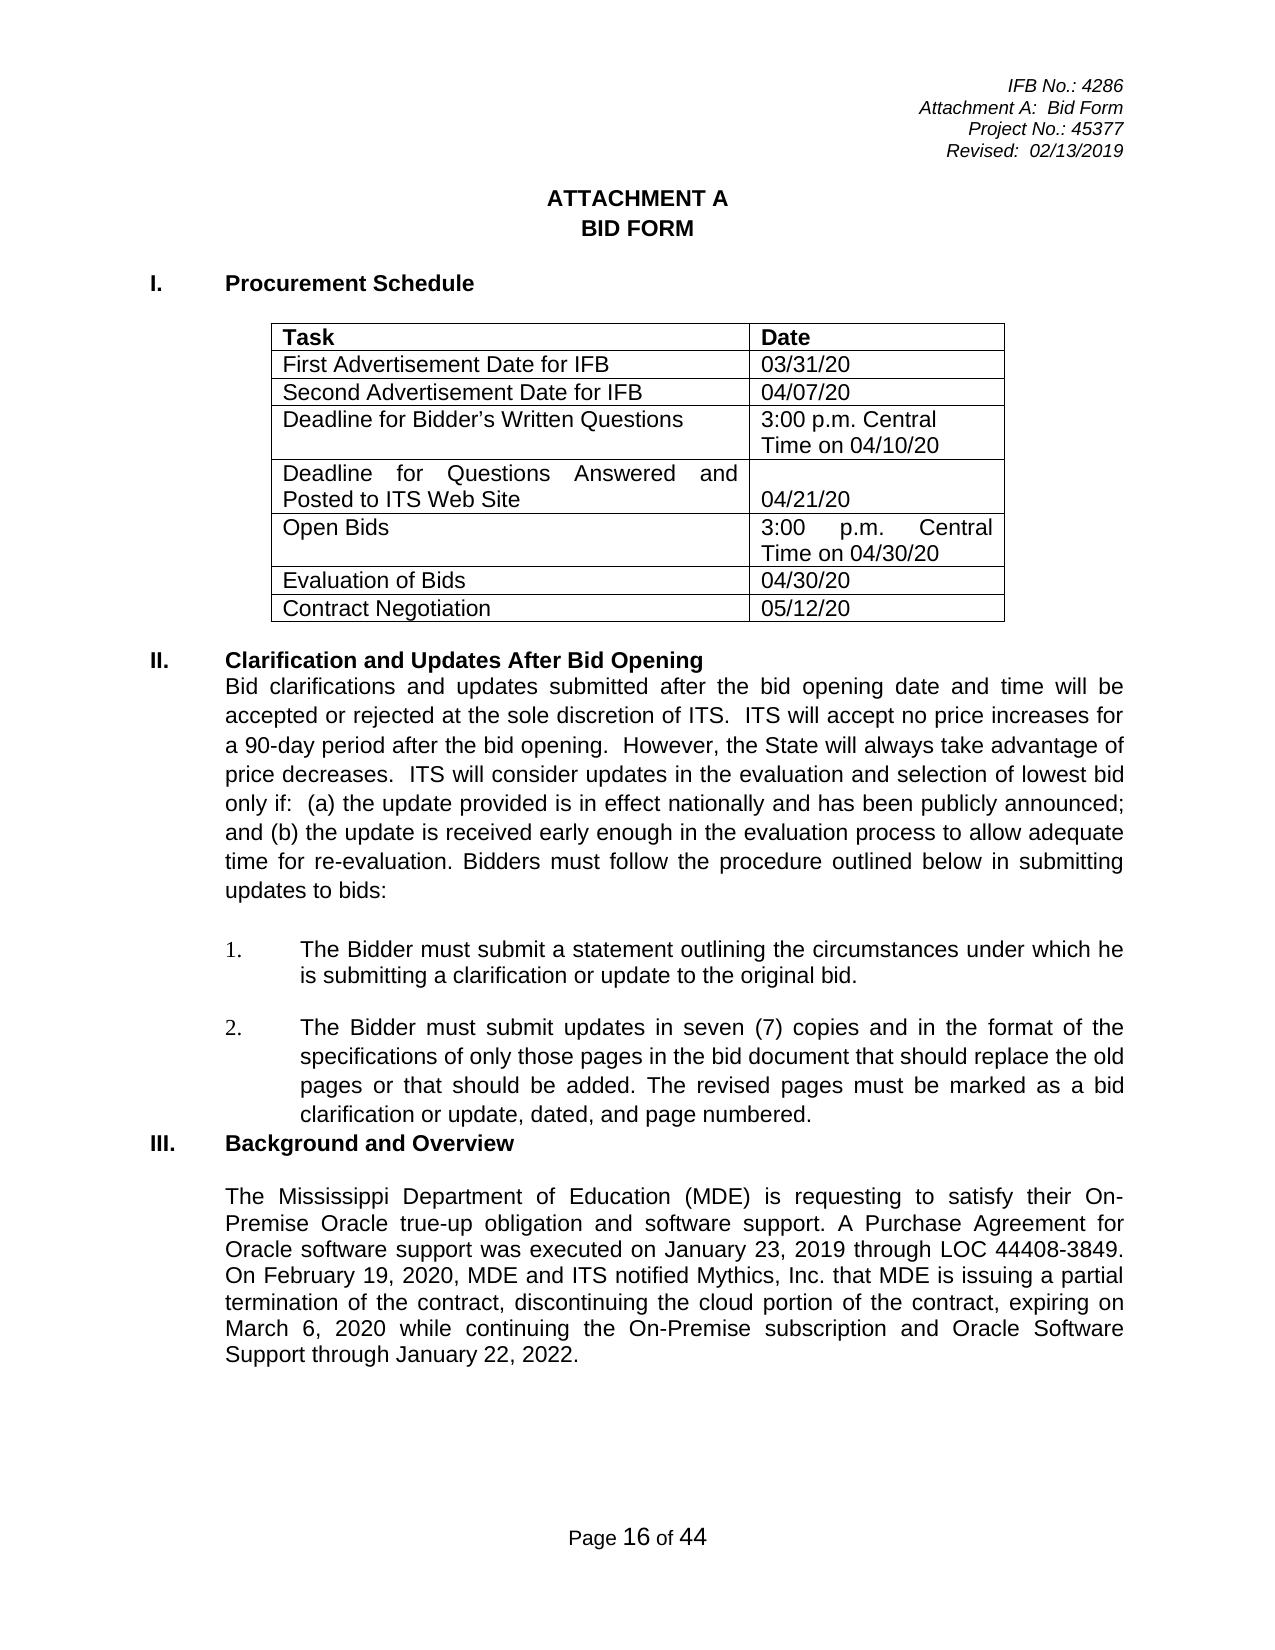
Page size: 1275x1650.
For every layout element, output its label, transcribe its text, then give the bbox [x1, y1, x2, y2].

table_cell 04/07/20 [750, 379, 1004, 405]
table_cell Deadline for Bidder’s Written Questions [272, 406, 749, 459]
list The Mississippi Department of Education (MDE) is requesting to satisfy their On-Premise Oracle true-up obligation and software support. A Purchase Agreement for Oracle software support was executed on January 23, 2019 through LOC 44408-3849. On February 19, 2020, MDE and ITS notified Mythics, Inc. that MDE is issuing a partial termination of the contract, discontinuing the cloud portion of the contract, expiring on March 6, 2020 while continuing the On-Premise subscription and Oracle Software Support through January 22, 2022. [225, 1183, 1125, 1368]
table_cell First Advertisement Date for IFB [272, 351, 749, 377]
table_cell 04/21/20 [750, 460, 1004, 512]
list III. Background and Overview [150, 1130, 1125, 1157]
table_cell 05/12/20 [750, 595, 1004, 621]
table_cell 3:00 p.m. Central Time on 04/10/20 [750, 406, 1004, 459]
text The Bidder must submit updates in seven (7) copies and in the format of the specifications of only those pages in the bid document that should replace the old pages or that should be added. The revised pages must be marked as a bid clarification or update, dated, and page numbered. [225, 1014, 1125, 1128]
table_header Task [272, 324, 749, 350]
table_cell Contract Negotiation [272, 595, 749, 621]
text BID FORM [150, 214, 1125, 241]
text I. Procurement Schedule [150, 270, 1125, 296]
text ATTACHMENT A [150, 185, 1125, 212]
list The Bidder must submit a statement outlining the circumstances under which he is submitting a clarification or update to the original bid. [225, 936, 1125, 989]
text Bid clarifications and updates submitted after the bid opening date and time will be accepted or rejected at the sole discretion of ITS. ITS will accept no price increases for a 90-day period after the bid opening. However, the State will always take advantage of price decreases. ITS will consider updates in the evaluation and selection of lowest bid only if: (a) the update provided is in effect nationally and has been publicly announced; and (b) the update is received early enough in the evaluation process to allow adequate time for re-evaluation. Bidders must follow the procedure outlined below in submitting updates to bids: [225, 673, 1125, 904]
text II. Clarification and Updates After Bid Opening [150, 647, 1125, 673]
table_cell Evaluation of Bids [272, 567, 749, 593]
table_cell 3:00 p.m. Central Time on 04/30/20 [750, 514, 1004, 566]
table_cell Second Advertisement Date for IFB [272, 379, 749, 405]
table_cell 04/30/20 [750, 567, 1004, 593]
table_header Date [750, 324, 1004, 350]
table_cell Deadline for Questions Answered and Posted to ITS Web Site [272, 460, 749, 512]
table_cell 03/31/20 [750, 351, 1004, 377]
table_cell Open Bids [272, 514, 749, 566]
